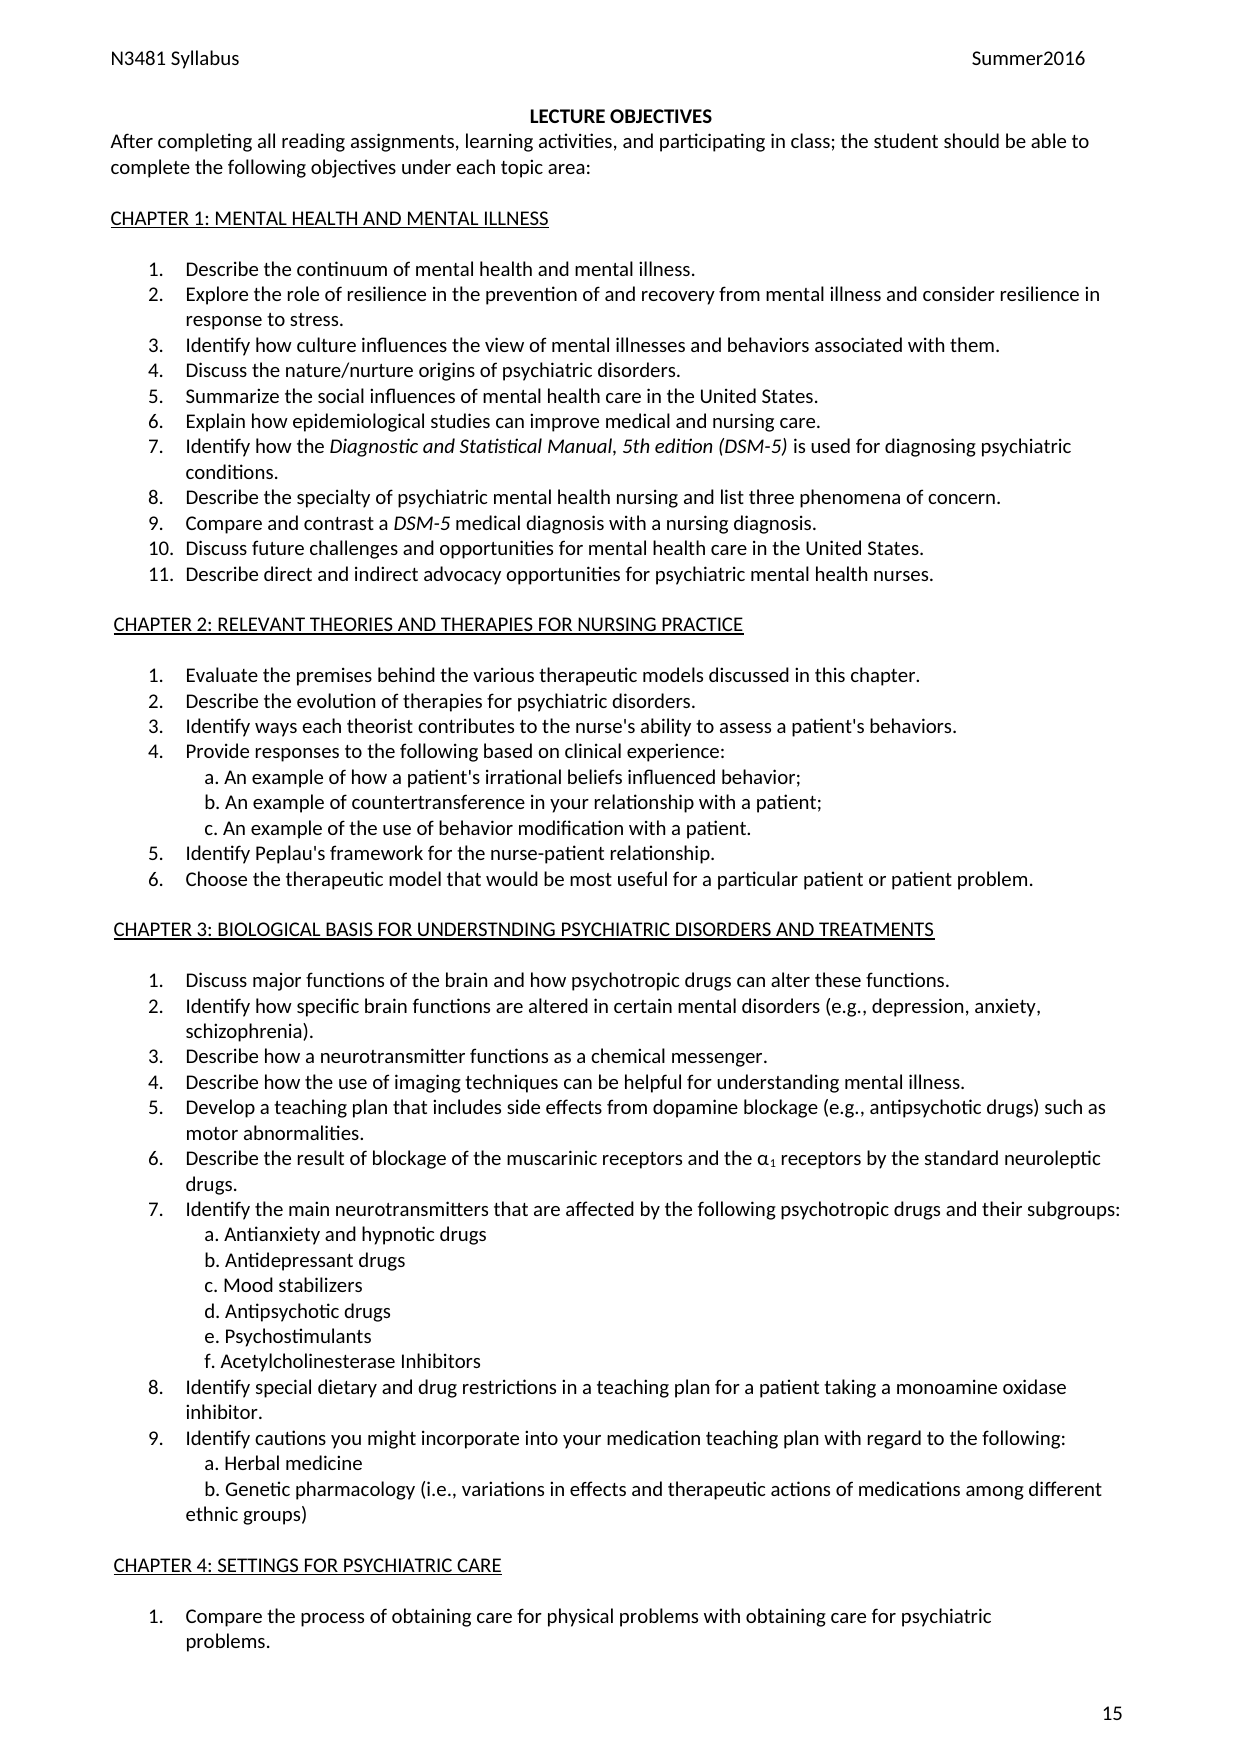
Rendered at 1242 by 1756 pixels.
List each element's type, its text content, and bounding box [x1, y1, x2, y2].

list Explain how epidemiological studies can improve medical and nursing care. [148, 408, 1131, 434]
list Compare and contrast a DSM-5 medical diagnosis with a nursing diagnosis. [148, 510, 1131, 535]
list Describe the specialty of psychiatric mental health nursing and list three phenomena of concern. [148, 484, 1131, 510]
list Discuss the nature/nurture origins of psychiatric disorders. [148, 357, 1131, 383]
list Compare the process of obtaining care for physical problems with obtaining care for psychiatric problems. [148, 1603, 1131, 1654]
list Explore the role of resilience in the prevention of and recovery from mental illness and consider resilience in response to stress. [148, 281, 1131, 332]
list Describe direct and indirect advocacy opportunities for psychiatric mental health nurses. [148, 561, 1131, 586]
list Discuss major functions of the brain and how psychotropic drugs can alter these functions. [148, 967, 1131, 993]
list Provide responses to the following based on clinical experience: a. An example of how a patient's irrational beliefs influenced behavior; b. An example of countertransference in your relationship with a patient; c. An example of the use of behavior modification with a patient. [148, 739, 1131, 840]
list Describe the evolution of therapies for psychiatric disorders. [148, 688, 1131, 713]
text CHAPTER 2: RELEVANT THEORIES AND THERAPIES FOR NURSING PRACTICE [113, 612, 1128, 637]
list Develop a teaching plan that includes side effects from dopamine blockage (e.g., antipsychotic drugs) such as motor abnormalities. [148, 1094, 1131, 1145]
list Describe the result of blockage of the muscarinic receptors and the α1 receptors by the standard neuroleptic drugs. [148, 1145, 1131, 1196]
list Describe how the use of imaging techniques can be helpful for understanding mental illness. [148, 1069, 1131, 1094]
list Identify how culture influences the view of mental illnesses and behaviors associated with them. [148, 332, 1131, 357]
list Identify special dietary and drug restrictions in a teaching plan for a patient taking a monoamine oxidase inhibitor. [148, 1374, 1131, 1425]
list Identify cautions you might incorporate into your medication teaching plan with regard to the following: a. Herbal medicine b. Genetic pharmacology (i.e., variations in effects and therapeutic actions of medications among different ethnic groups) [148, 1425, 1131, 1527]
list Identify ways each theorist contributes to the nurse's ability to assess a patient's behaviors. [148, 713, 1131, 739]
list Identify the main neurotransmitters that are affected by the following psychotropic drugs and their subgroups: a. Antianxiety and hypnotic drugs b. Antidepressant drugs c. Mood stabilizers d. Antipsychotic drugs e. Psychostimulants f. Acetylcholinesterase Inhibitors [148, 1196, 1131, 1374]
list Identify how the Diagnostic and Statistical Manual, 5th edition (DSM-5) is used for diagnosing psychiatric conditions. [148, 434, 1131, 484]
list Describe the continuum of mental health and mental illness. [148, 256, 1131, 281]
text CHAPTER 4: SETTINGS FOR PSYCHIATRIC CARE [113, 1552, 1128, 1577]
text CHAPTER 1: MENTAL HEALTH AND MENTAL ILLNESS [110, 205, 1131, 230]
text After completing all reading assignments, learning activities, and participating in class; the student should be able to complete the following objectives under each topic area: [110, 129, 1131, 179]
list Discuss future challenges and opportunities for mental health care in the United States. [148, 535, 1131, 561]
text CHAPTER 3: BIOLOGICAL BASIS FOR UNDERSTNDING PSYCHIATRIC DISORDERS AND TREATMENTS [113, 917, 1128, 942]
list Evaluate the premises behind the various therapeutic models discussed in this chapter. [148, 662, 1131, 688]
list Identify how specific brain functions are altered in certain mental disorders (e.g., depression, anxiety, schizophrenia). [148, 993, 1131, 1044]
list Summarize the social influences of mental health care in the United States. [148, 383, 1131, 408]
list Choose the therapeutic model that would be most useful for a particular patient or patient problem. [148, 866, 1131, 891]
text LECTURE OBJECTIVES [110, 103, 1131, 129]
list Identify Peplau's framework for the nurse-patient relationship. [148, 840, 1131, 866]
list Describe how a neurotransmitter functions as a chemical messenger. [148, 1044, 1131, 1069]
